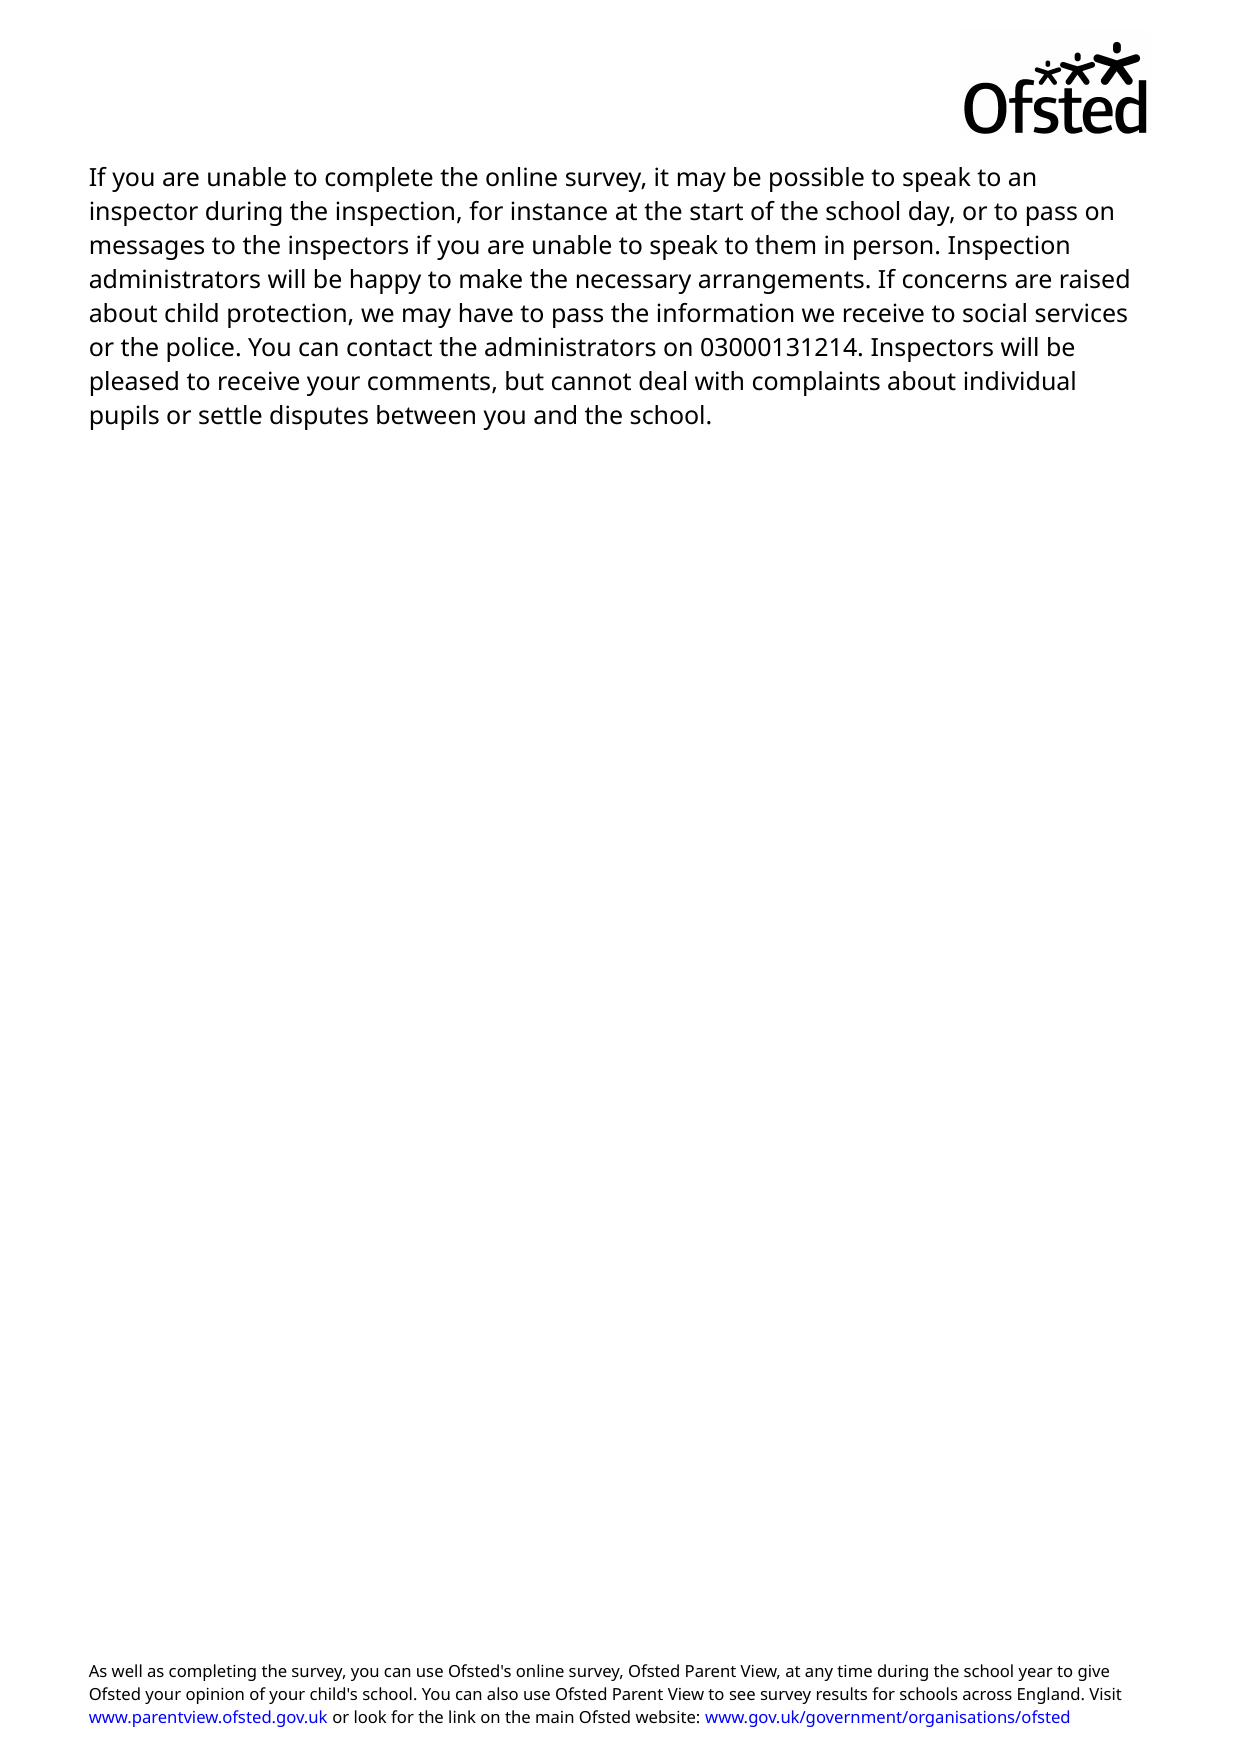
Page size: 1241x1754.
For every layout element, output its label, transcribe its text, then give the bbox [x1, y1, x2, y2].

text If you are unable to complete the online survey, it may be possible to speak to an inspector during the inspection, for instance at the start of the school day, or to pass on messages to the inspectors if you are unable to speak to them in person. Inspection administrators will be happy to make the necessary arrangements. If concerns are raised about child protection, we may have to pass the information we receive to social services or the police. You can contact the administrators on 03000131214. Inspectors will be pleased to receive your comments, but cannot deal with complaints about individual pupils or settle disputes between you and the school. [88, 159, 1152, 432]
picture [959, 29, 1152, 138]
